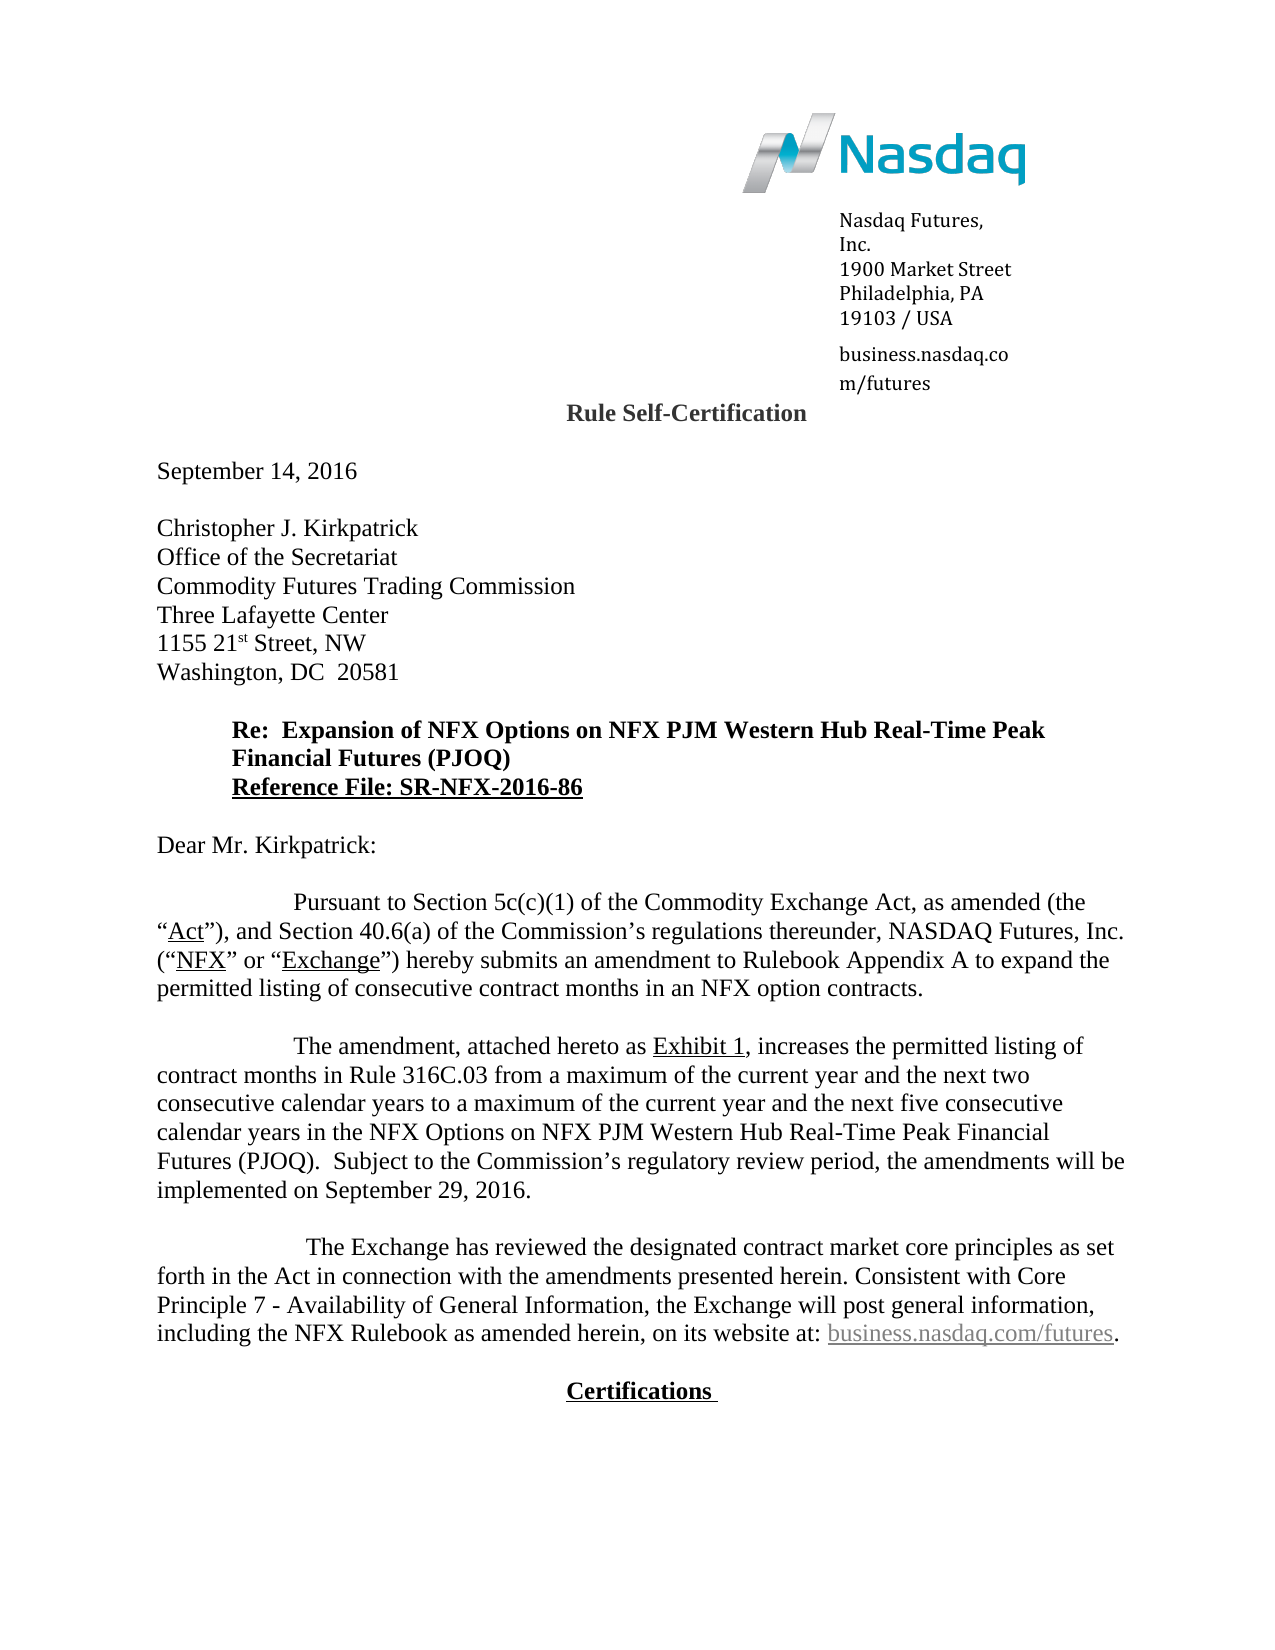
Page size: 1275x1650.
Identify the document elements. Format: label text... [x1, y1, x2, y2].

text The Exchange has reviewed the designated contract market core principles as set forth in the Act in connection with the amendments presented herein. Consistent with Core Principle 7 - Availability of General Information, the Exchange will post general information, including the NFX Rulebook as amended herein, on its website at: business.nasdaq.com/futures. [157, 1232, 1130, 1347]
text September 14, 2016 [157, 456, 1130, 485]
text Reference File: SR-NFX-2016-86 [232, 772, 1130, 801]
text Rule Self-Certification [429, 398, 1130, 427]
text The amendment, attached hereto as Exhibit 1, increases the permitted listing of contract months in Rule 316C.03 from a maximum of the current year and the next two consecutive calendar years to a maximum of the current year and the next five consecutive calendar years in the NFX Options on NFX PJM Western Hub Real-Time Peak Financial Futures (PJOQ). Subject to the Commission’s regulatory review period, the amendments will be implemented on September 29, 2016. [157, 1031, 1130, 1203]
text Christopher J. Kirkpatrick [157, 513, 1130, 542]
text Pursuant to Section 5c(c)(1) of the Commodity Exchange Act, as amended (the “Act”), and Section 40.6(a) of the Commission’s regulations thereunder, NASDAQ Futures, Inc. [157, 887, 1130, 945]
text (“NFX” or “Exchange”) hereby submits an amendment to Rulebook Appendix A to expand the permitted listing of consecutive contract months in an NFX option contracts. [157, 945, 1130, 1002]
text Office of the Secretariat [157, 542, 1130, 571]
text 1155 21st Street, NW [157, 628, 1130, 657]
picture [742, 113, 1025, 193]
picture [1006, 150, 1018, 168]
text Three Lafayette Center [157, 600, 1130, 628]
text Re: Expansion of NFX Options on NFX PJM Western Hub Real-Time Peak Financial Futures (PJOQ) [232, 715, 1130, 772]
text Dear Mr. Kirkpatrick: [157, 830, 1130, 858]
text Certifications [429, 1376, 1130, 1405]
text Commodity Futures Trading Commission [157, 571, 1130, 600]
text Washington, DC 20581 [157, 657, 1130, 686]
